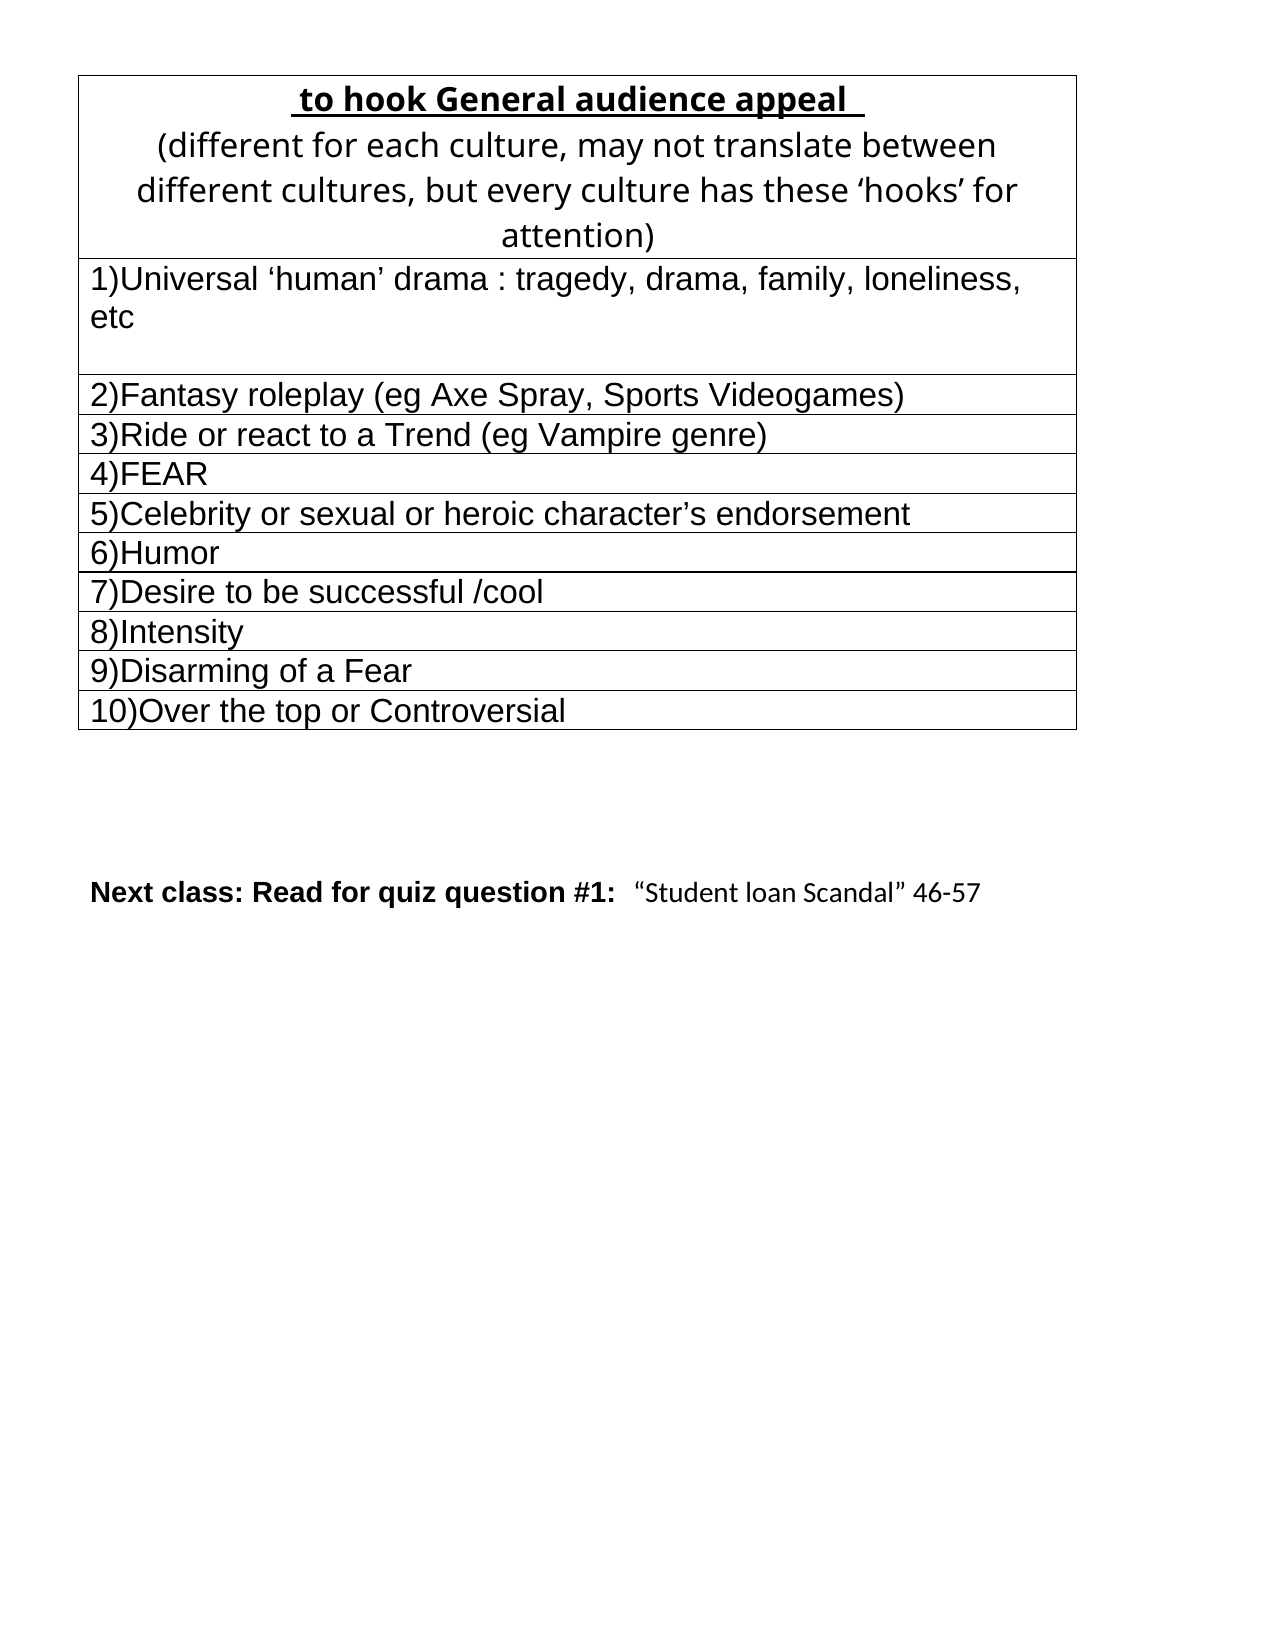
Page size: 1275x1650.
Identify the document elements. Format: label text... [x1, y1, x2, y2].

table_cell 1)Universal ‘human’ drama : tragedy, drama, family, loneliness, etc [79, 259, 1076, 374]
table_cell 9)Disarming of a Fear [79, 651, 1076, 690]
text Next class: Read for quiz question #1: “Student loan Scandal” 46-57 [90, 874, 1200, 910]
table_cell 5)Celebrity or sexual or heroic character’s endorsement [79, 494, 1076, 532]
table_cell 6)Humor [79, 533, 1076, 571]
table_cell 10)Over the top or Controversial [79, 691, 1076, 729]
table_cell 3)Ride or react to a Trend (eg Vampire genre) [79, 415, 1076, 453]
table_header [79, 76, 1076, 258]
table_cell 2)Fantasy roleplay (eg Axe Spray, Sports Videogames) [79, 375, 1076, 413]
table_cell 4)FEAR [79, 454, 1076, 492]
table_cell 8)Intensity [79, 612, 1076, 650]
table_cell 7)Desire to be successful /cool [79, 573, 1076, 611]
